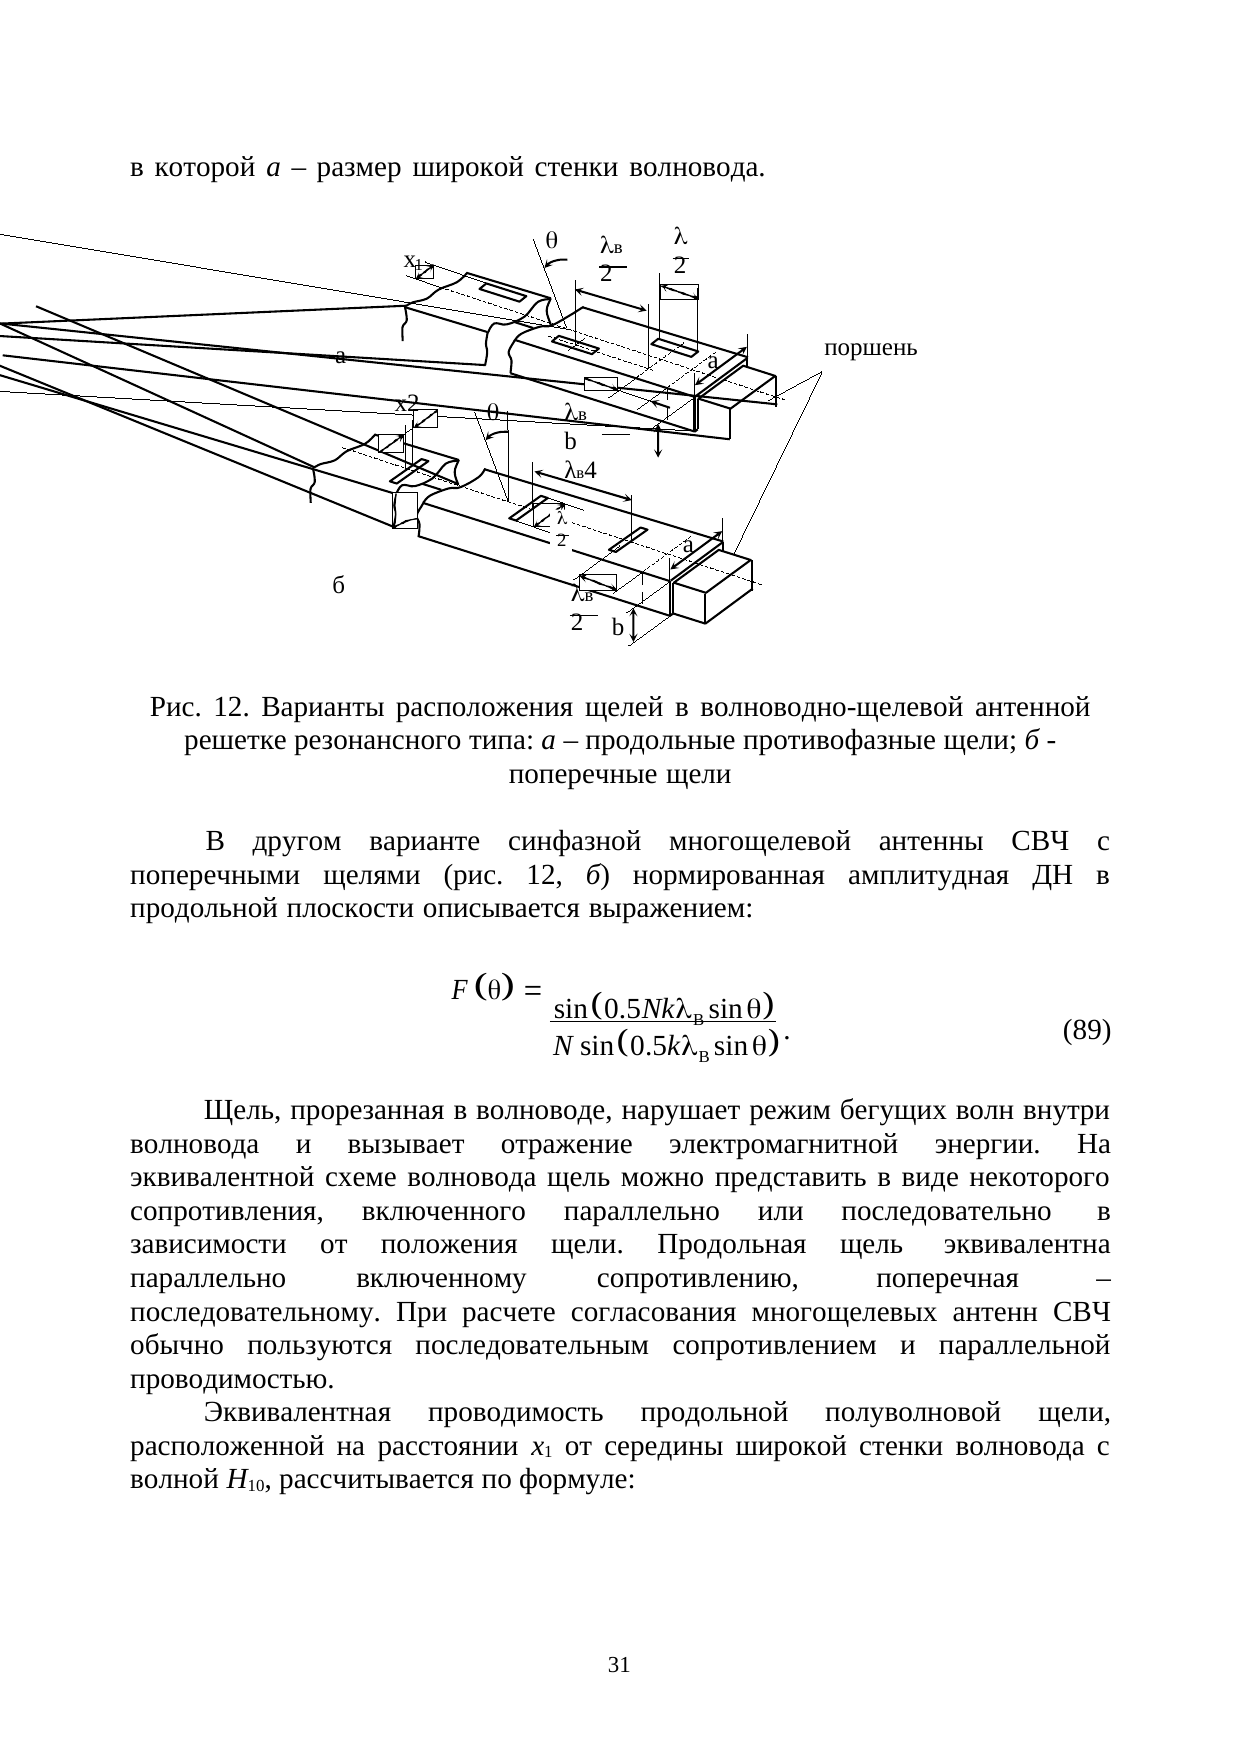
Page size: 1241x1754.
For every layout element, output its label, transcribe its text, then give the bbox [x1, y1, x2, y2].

picture [534, 504, 564, 526]
text sin.NkB sin . (89) [553, 991, 1178, 1025]
text В другом варианте синфазной многощелевой антенны СВЧ с поперечными щелями (рис. 12, б) нормированная амплитудная ДН в продольной плоскости описывается выражением: [130, 823, 1110, 924]
text поршень [100, 332, 917, 361]
text Рис. 12. Варианты расположения щелей в волноводно-щелевой антенной решетке резонансного типа: а – продольные противофазные щели; б - поперечные щели [113, 689, 1127, 789]
picture [416, 266, 433, 278]
text в которой а – размер широкой стенки волновода. [130, 149, 1178, 183]
picture [585, 378, 617, 390]
text Эквивалентная проводимость продольной полуволновой щели, расположенной на расстоянии x1 от середины широкой стенки волновода с волной H10, рассчитывается по формуле: [130, 1394, 1111, 1495]
text F   [100, 972, 543, 1009]
text Щель, прорезанная в волноводе, нарушает режим бегущих волн внутри волновода и вызывает отражение электромагнитной энергии. На эквивалентной схеме волновода щель можно представить в виде некоторого сопротивления, включенного параллельно или последовательно в зависимости от положения щели. Продольная щель эквивалентна параллельно включенному сопротивлению, поперечная – последовательному. При расчете согласования многощелевых антенн СВЧ обычно пользуются последовательным сопротивлением и параллельной проводимостью. [130, 1092, 1111, 1394]
picture [379, 435, 403, 452]
picture [661, 285, 698, 299]
picture [414, 410, 437, 427]
picture [580, 575, 616, 590]
text N sin.kB sin [553, 1025, 1178, 1062]
picture [393, 493, 417, 528]
